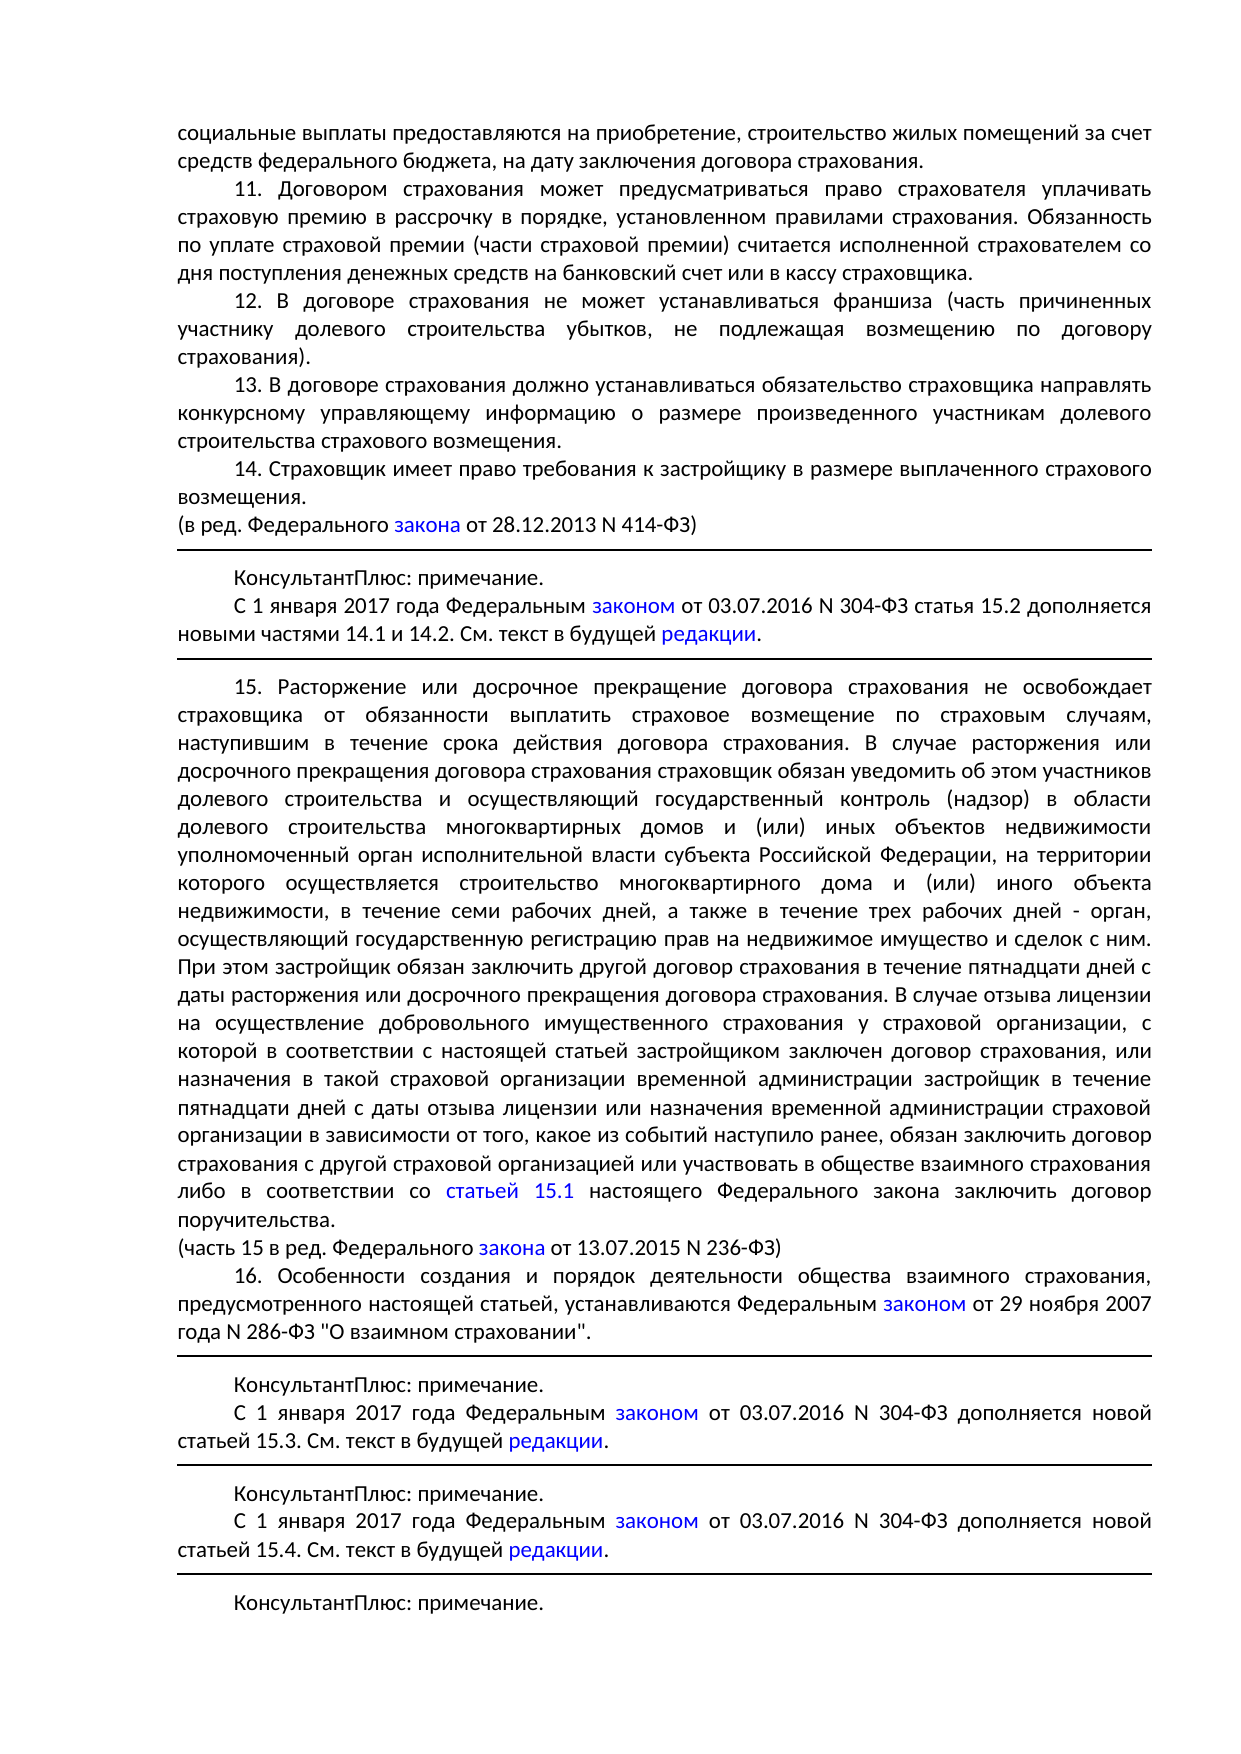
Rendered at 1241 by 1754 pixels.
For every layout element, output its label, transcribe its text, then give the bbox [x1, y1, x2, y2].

text 15. Расторжение или досрочное прекращение договора страхования не освобождает страховщика от обязанности выплатить страховое возмещение по страховым случаям, наступившим в течение срока действия договора страхования. В случае расторжения или досрочного прекращения договора страхования страховщик обязан уведомить об этом участников долевого строительства и осуществляющий государственный контроль (надзор) в области долевого строительства многоквартирных домов и (или) иных объектов недвижимости уполномоченный орган исполнительной власти субъекта Российской Федерации, на территории которого осуществляется строительство многоквартирного дома и (или) иного объекта недвижимости, в течение семи рабочих дней, а также в течение трех рабочих дней - орган, осуществляющий государственную регистрацию прав на недвижимое имущество и сделок с ним. При этом застройщик обязан заключить другой договор страхования в течение пятнадцати дней с даты расторжения или досрочного прекращения договора страхования. В случае отзыва лицензии на осуществление добровольного имущественного страхования у страховой организации, с которой в соответствии с настоящей статьей застройщиком заключен договор страхования, или назначения в такой страховой организации временной администрации застройщик в течение пятнадцати дней с даты отзыва лицензии или назначения временной администрации страховой организации в зависимости от того, какое из событий наступило ранее, обязан заключить договор страхования с другой страховой организацией или участвовать в обществе взаимного страхования либо в соответствии со статьей 15.1 настоящего Федерального закона заключить договор поручительства. [177, 672, 1152, 1233]
text С 1 января 2017 года Федеральным законом от 03.07.2016 N 304-ФЗ дополняется новой статьей 15.3. См. текст в будущей редакции. [177, 1398, 1152, 1454]
text 14. Страховщик имеет право требования к застройщику в размере выплаченного страхового возмещения. [177, 454, 1152, 510]
text 13. В договоре страхования должно устанавливаться обязательство страховщика направлять конкурсному управляющему информацию о размере произведенного участникам долевого строительства страхового возмещения. [177, 370, 1152, 454]
text 12. В договоре страхования не может устанавливаться франшиза (часть причиненных участнику долевого строительства убытков, не подлежащая возмещению по договору страхования). [177, 286, 1152, 370]
text 16. Особенности создания и порядок деятельности общества взаимного страхования, предусмотренного настоящей статьей, устанавливаются Федеральным законом от 29 ноября 2007 года N 286-ФЗ "О взаимном страховании". [177, 1261, 1152, 1345]
text КонсультантПлюс: примечание. [177, 1479, 1152, 1507]
text С 1 января 2017 года Федеральным законом от 03.07.2016 N 304-ФЗ статья 15.2 дополняется новыми частями 14.1 и 14.2. См. текст в будущей редакции. [177, 591, 1152, 647]
text КонсультантПлюс: примечание. [177, 563, 1152, 591]
text 11. Договором страхования может предусматриваться право страхователя уплачивать страховую премию в рассрочку в порядке, установленном правилами страхования. Обязанность по уплате страховой премии (части страховой премии) считается исполненной страхователем со дня поступления денежных средств на банковский счет или в кассу страховщика. [177, 174, 1152, 286]
text С 1 января 2017 года Федеральным законом от 03.07.2016 N 304-ФЗ дополняется новой статьей 15.4. См. текст в будущей редакции. [177, 1507, 1152, 1563]
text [177, 118, 1152, 174]
text КонсультантПлюс: примечание. [177, 1588, 1152, 1616]
text КонсультантПлюс: примечание. [177, 1370, 1152, 1398]
text (в ред. Федерального закона от 28.12.2013 N 414-ФЗ) [177, 510, 1152, 538]
text (часть 15 в ред. Федерального закона от 13.07.2015 N 236-ФЗ) [177, 1233, 1152, 1261]
